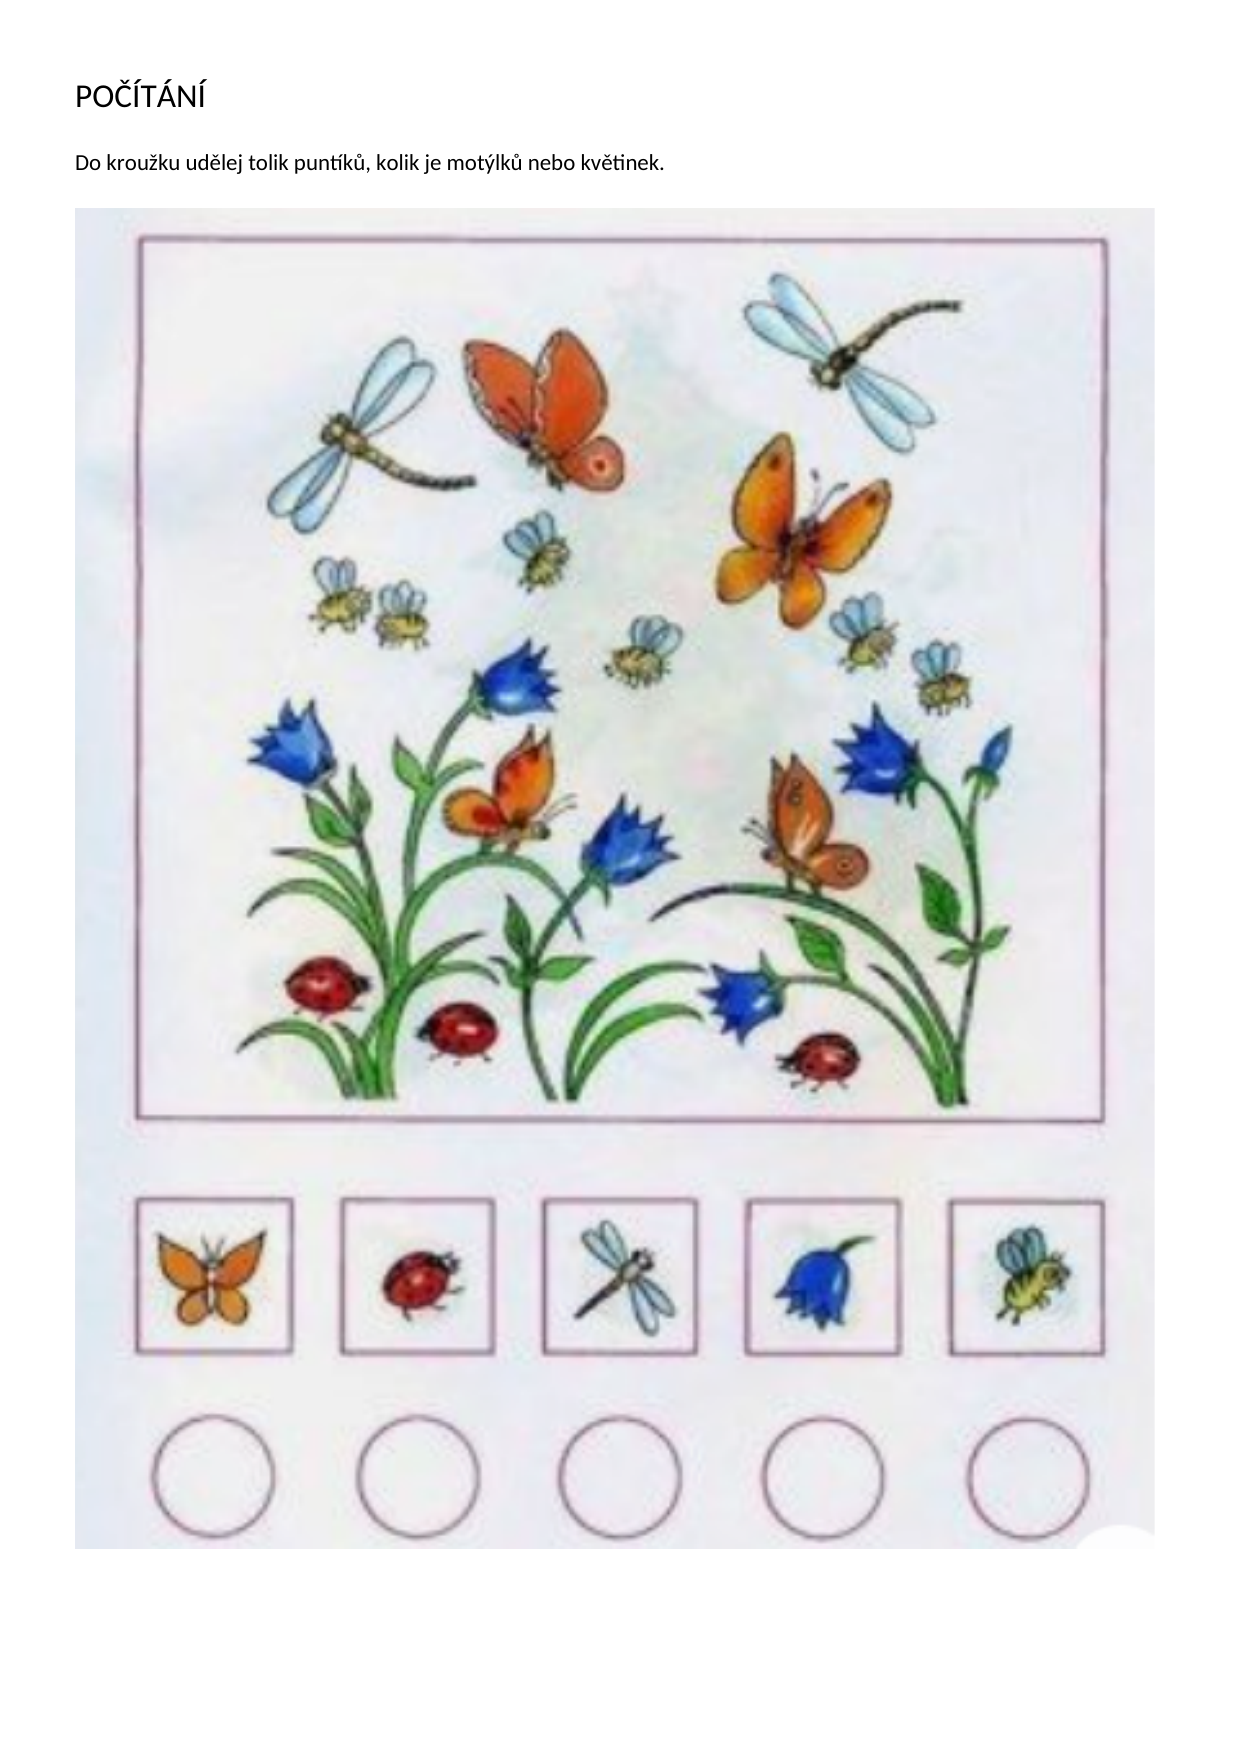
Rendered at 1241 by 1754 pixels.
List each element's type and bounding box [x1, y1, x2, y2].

picture [75, 208, 1155, 1549]
text [75, 75, 1165, 1669]
